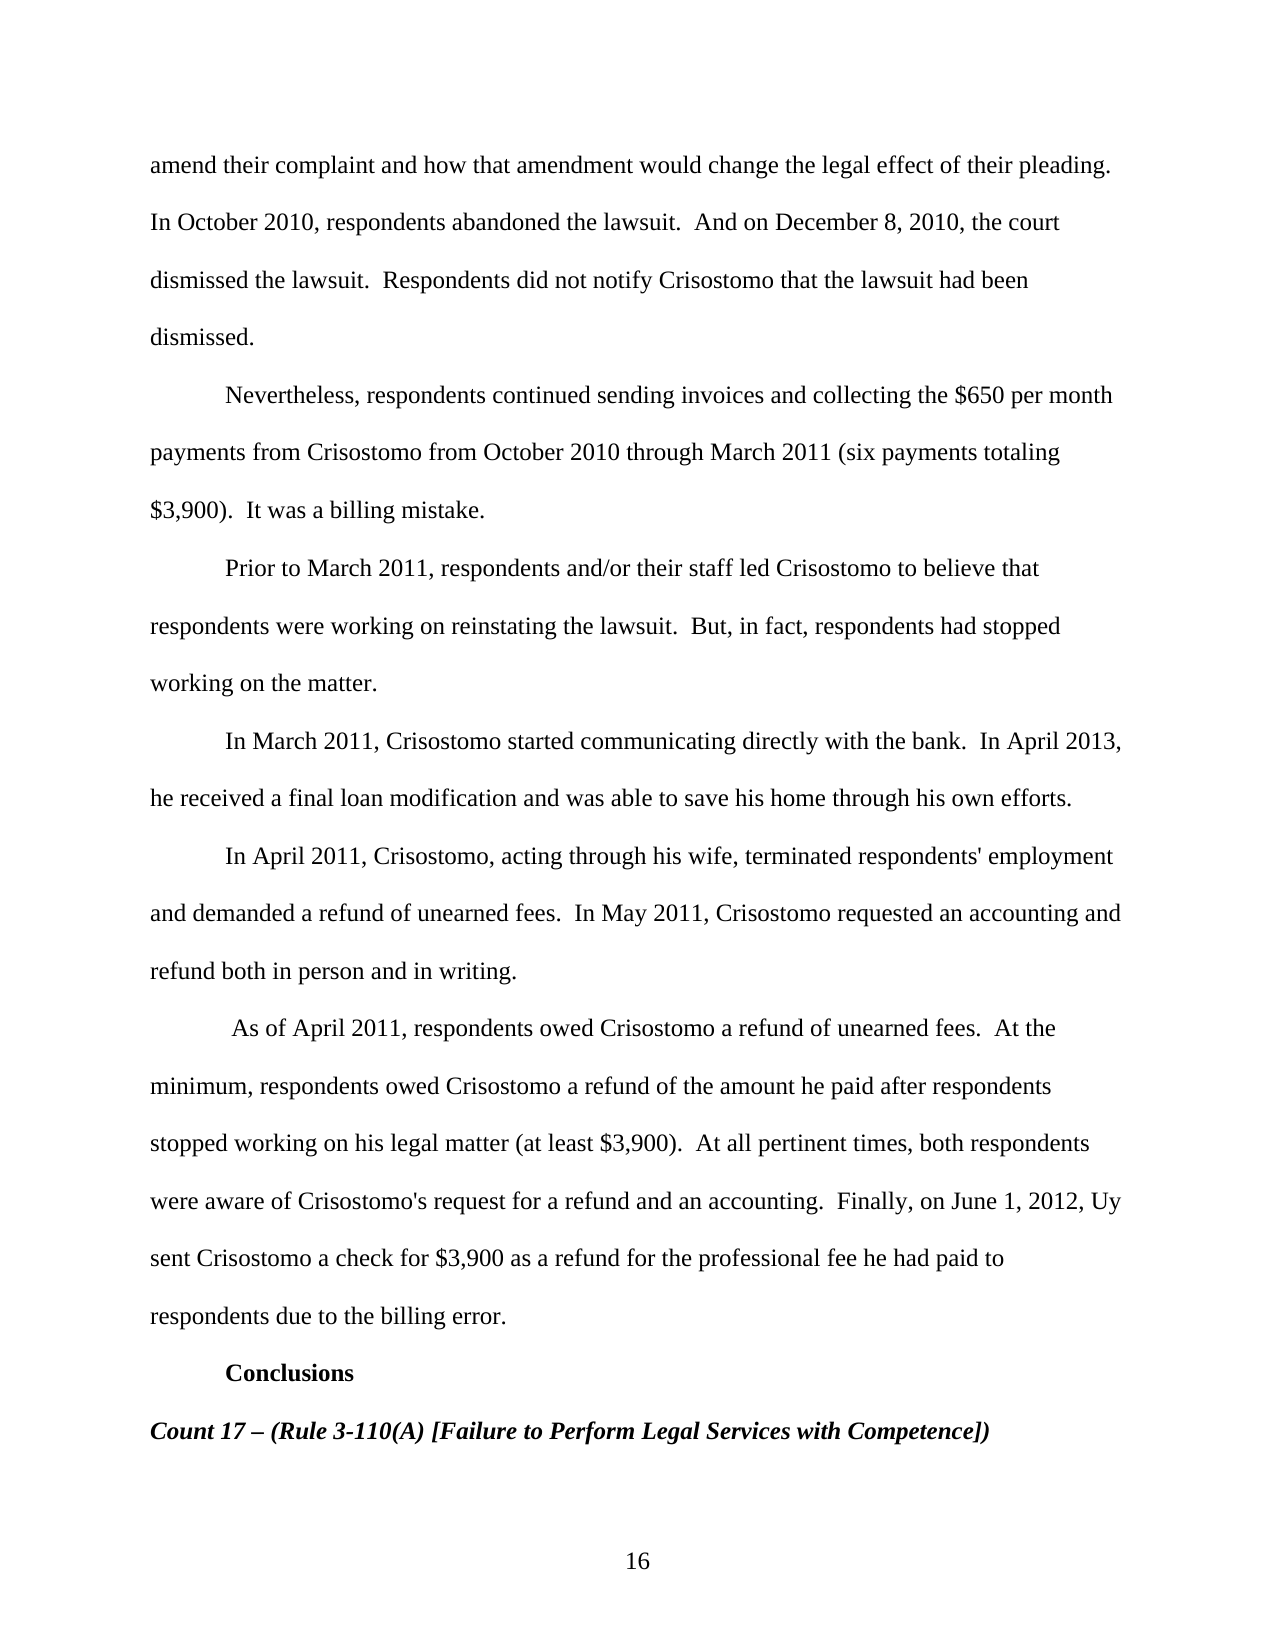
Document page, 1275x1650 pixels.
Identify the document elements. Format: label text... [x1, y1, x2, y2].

text As of April 2011, respondents owed Crisostomo a refund of unearned fees. At the minimum, respondents owed Crisostomo a refund of the amount he paid after respondents stopped working on his legal matter (at least $3,900). At all pertinent times, both respondents were aware of Crisostomo's request for a refund and an accounting. Finally, on June 1, 2012, Uy sent Crisostomo a check for $3,900 as a refund for the professional fee he had paid to respondents due to the billing error. [150, 1013, 1125, 1329]
text In March 2011, Crisostomo started communicating directly with the bank. In April 2013, he received a final loan modification and was able to save his home through his own efforts. [150, 726, 1125, 812]
text Nevertheless, respondents continued sending invoices and collecting the $650 per month payments from Crisostomo from October 2010 through March 2011 (six payments totaling $3,900). It was a billing mistake. [150, 380, 1125, 524]
text Conclusions [150, 1358, 1125, 1387]
text Count 17 – (Rule 3-110(A) [Failure to Perform Legal Services with Competence]) [150, 1416, 1125, 1444]
text Prior to March 2011, respondents and/or their staff led Crisostomo to believe that respondents were working on reinstating the lawsuit. But, in fact, respondents had stopped working on the matter. [150, 553, 1125, 697]
text In April 2011, Crisostomo, acting through his wife, terminated respondents' employment and demanded a refund of unearned fees. In May 2011, Crisostomo requested an accounting and refund both in person and in writing. [150, 841, 1125, 984]
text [150, 150, 1125, 351]
